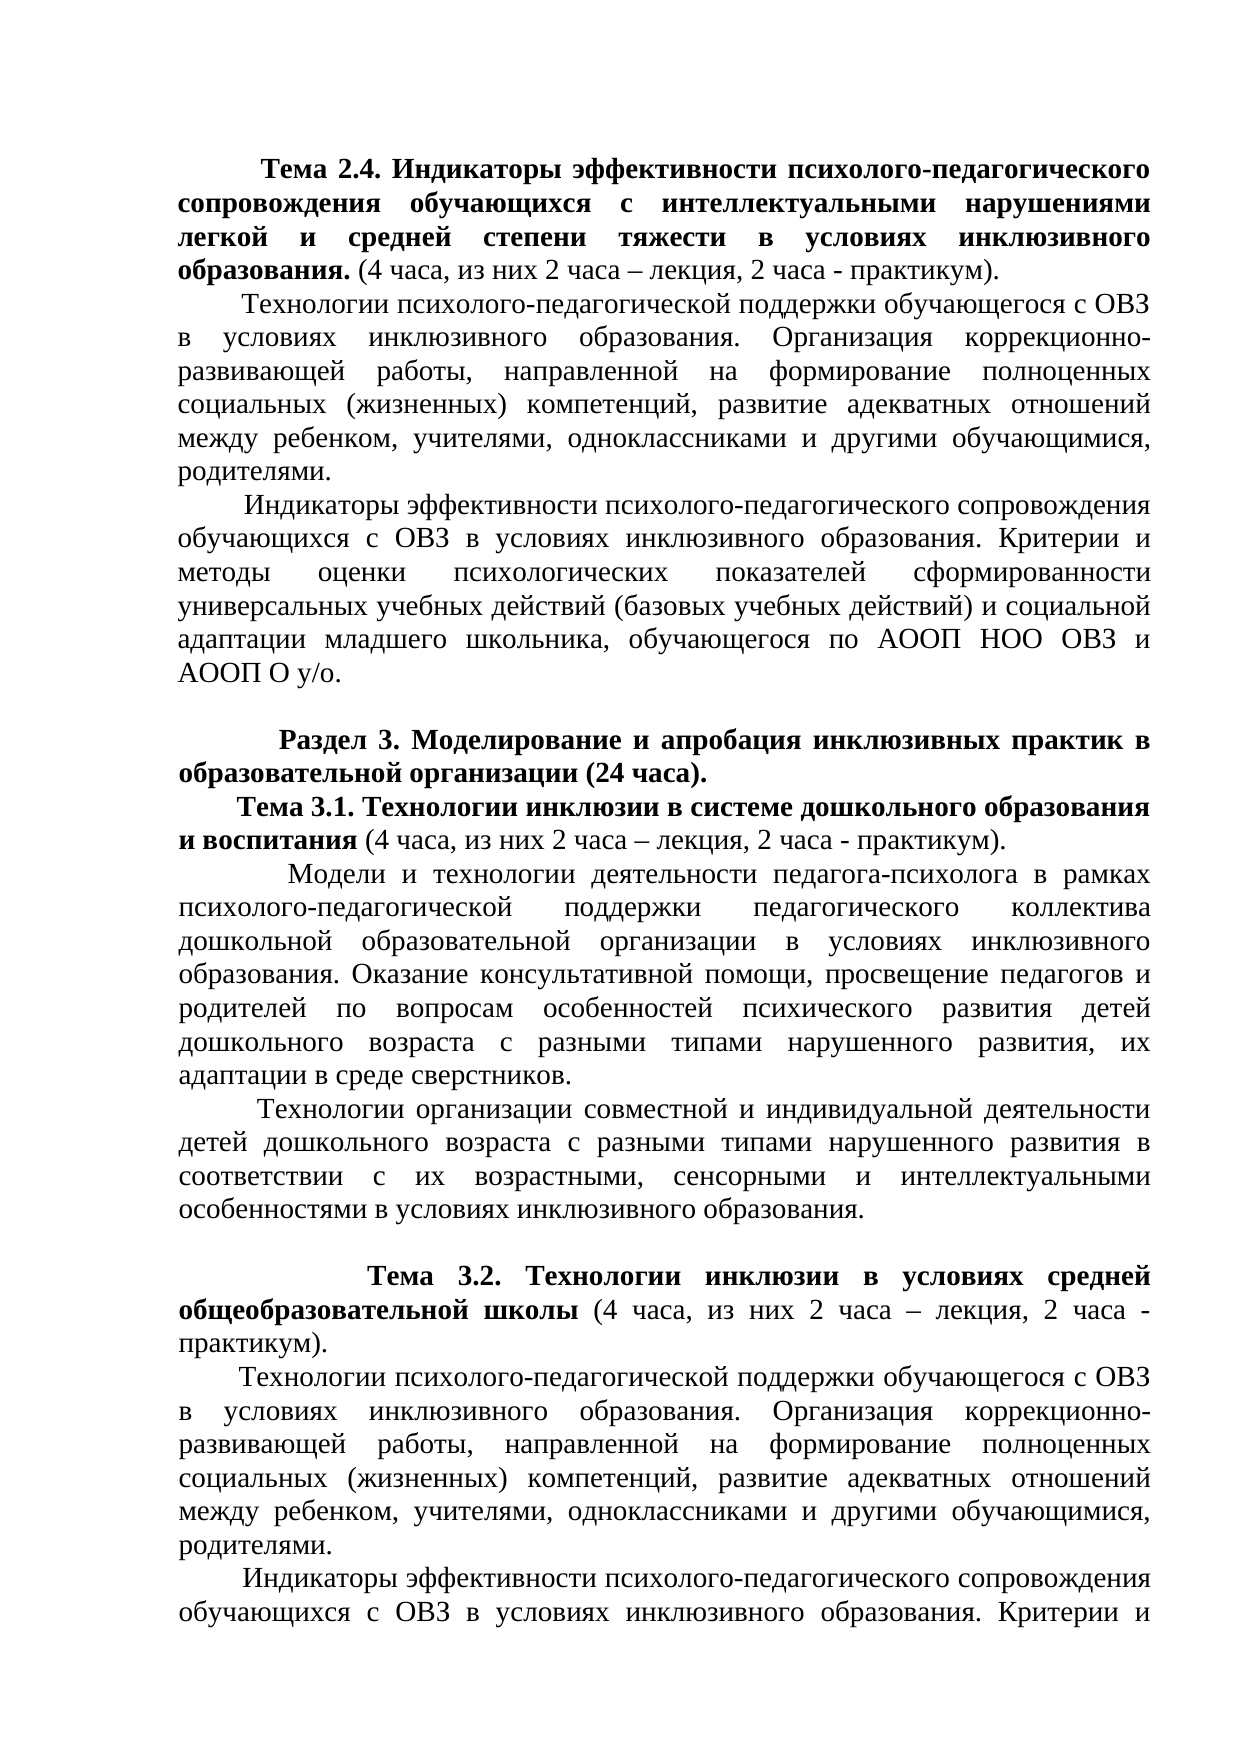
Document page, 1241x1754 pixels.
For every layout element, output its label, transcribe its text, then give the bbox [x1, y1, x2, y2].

text Тема 3.1. Технологии инклюзии в системе дошкольного образования и воспитания (4 часа, из них 2 часа – лекция, 2 часа - практикум). [177, 789, 1152, 856]
text Раздел 3. Моделирование и апробация инклюзивных практик в образовательной организации (24 часа). [177, 722, 1152, 789]
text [177, 1560, 1152, 1627]
text Тема 3.2. Технологии инклюзии в условиях средней общеобразовательной школы (4 часа, из них 2 часа – лекция, 2 часа - практикум). [177, 1258, 1152, 1359]
text Тема 2.4. Индикаторы эффективности психолого-педагогического сопровождения обучающихся с интеллектуальными нарушениями легкой и средней степени тяжести в условиях инклюзивного образования. (4 часа, из них 2 часа – лекция, 2 часа - практикум). [177, 152, 1152, 286]
text Модели и технологии деятельности педагога-психолога в рамках психолого-педагогической поддержки педагогического коллектива дошкольной образовательной организации в условиях инклюзивного образования. Оказание консультативной помощи, просвещение педагогов и родителей по вопросам особенностей психического развития детей дошкольного возраста с разными типами нарушенного развития, их адаптации в среде сверстников. [177, 856, 1152, 1091]
text Технологии организации совместной и индивидуальной деятельности детей дошкольного возраста с разными типами нарушенного развития в соответствии с их возрастными, сенсорными и интеллектуальными особенностями в условиях инклюзивного образования. [177, 1091, 1152, 1225]
text Технологии психолого-педагогической поддержки обучающегося с ОВЗ в условиях инклюзивного образования. Организация коррекционно-развивающей работы, направленной на формирование полноценных социальных (жизненных) компетенций, развитие адекватных отношений между ребенком, учителями, одноклассниками и другими обучающимися, родителями. [177, 1359, 1152, 1560]
text Технологии психолого-педагогической поддержки обучающегося с ОВЗ в условиях инклюзивного образования. Организация коррекционно-развивающей работы, направленной на формирование полноценных социальных (жизненных) компетенций, развитие адекватных отношений между ребенком, учителями, одноклассниками и другими обучающимися, родителями. [177, 286, 1152, 487]
text Индикаторы эффективности психолого-педагогического сопровождения обучающихся с ОВЗ в условиях инклюзивного образования. Критерии и методы оценки психологических показателей сформированности универсальных учебных действий (базовых учебных действий) и социальной адаптации младшего школьника, обучающегося по АООП НОО ОВЗ и АООП О у/о. [177, 487, 1152, 688]
